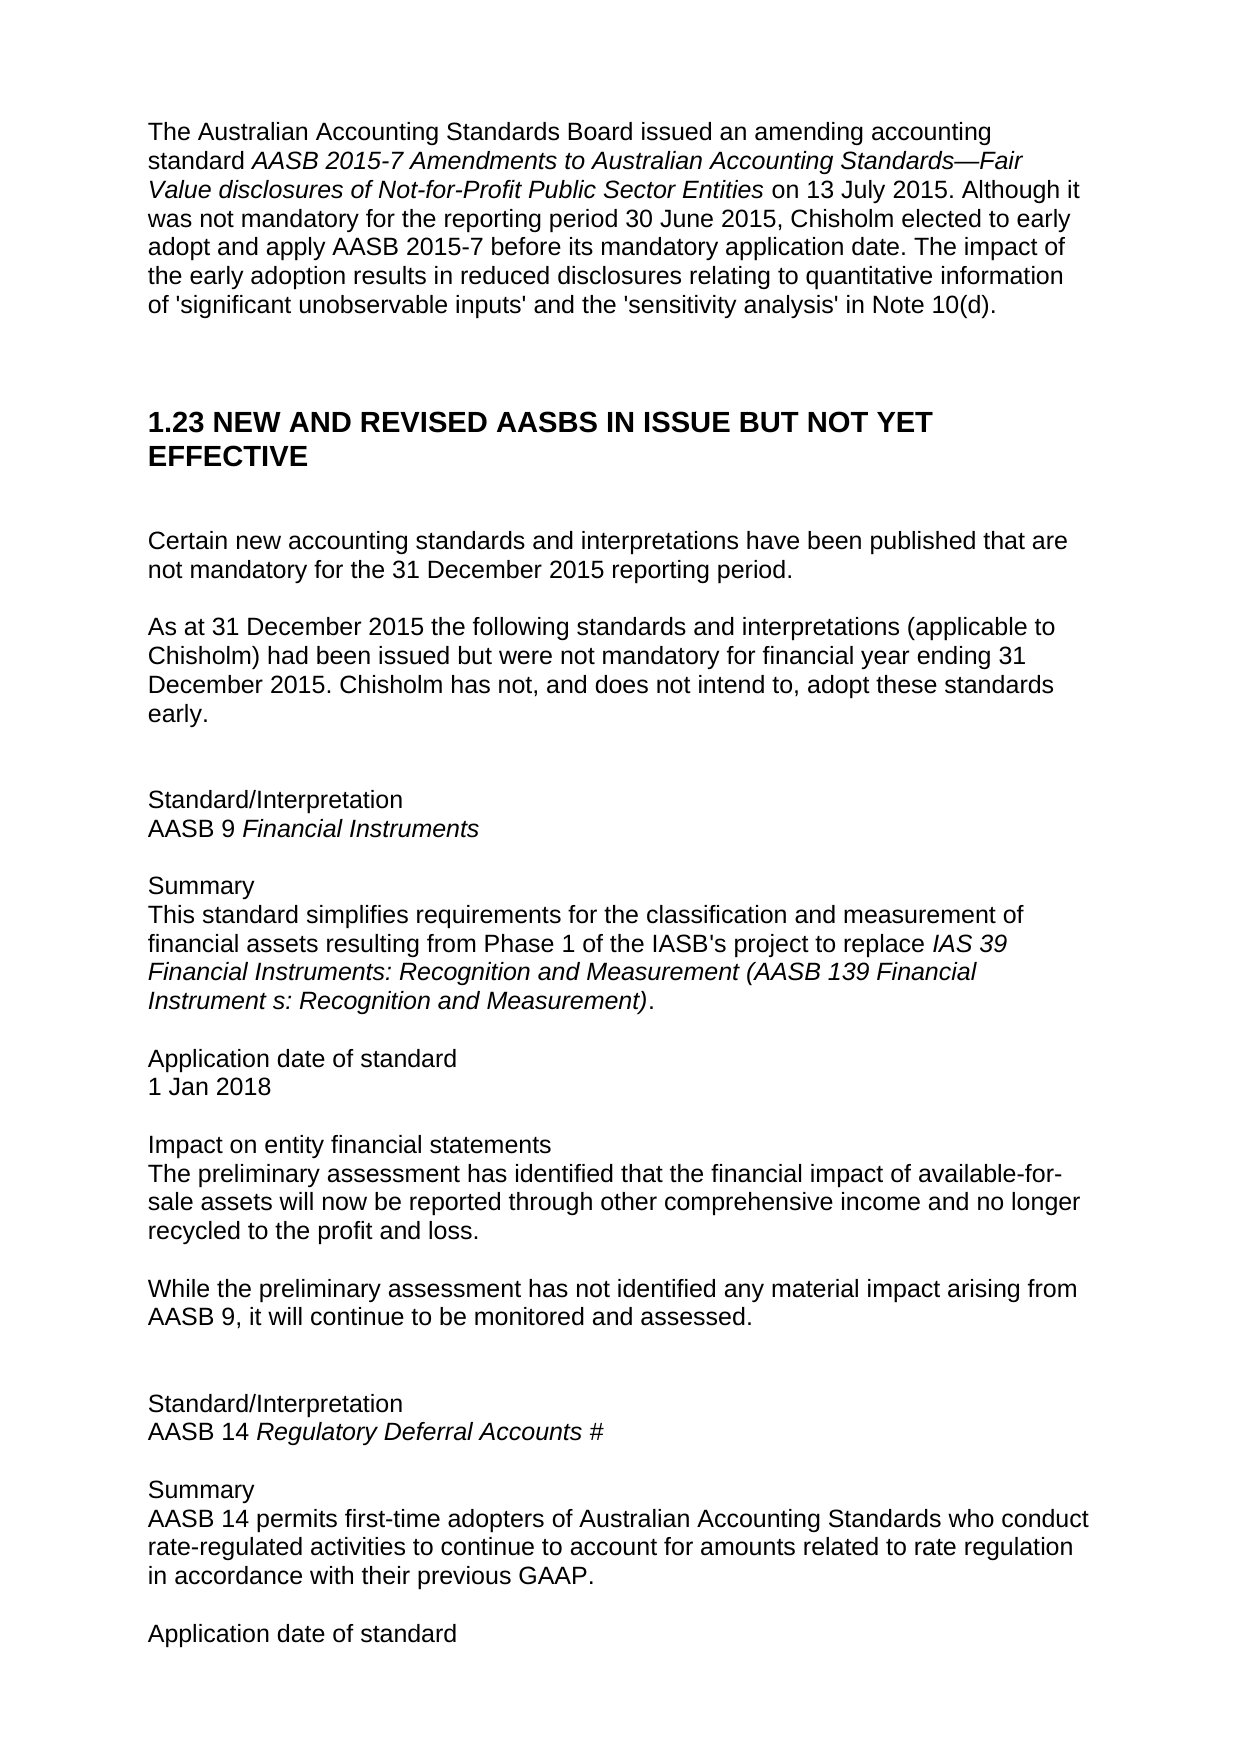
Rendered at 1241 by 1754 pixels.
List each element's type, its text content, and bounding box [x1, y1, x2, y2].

text AASB 14 permits first-time adopters of Australian Accounting Standards who conduct rate-regulated activities to continue to account for amounts related to rate regulation in accordance with their previous GAAP. [148, 1503, 1093, 1590]
text The preliminary assessment has identified that the financial impact of available-for-sale assets will now be reported through other comprehensive income and no longer recycled to the profit and loss. [148, 1158, 1093, 1245]
text Summary [148, 871, 1093, 900]
text Standard/Interpretation [148, 785, 1093, 813]
text Standard/Interpretation [148, 1388, 1093, 1417]
text As at 31 December 2015 the following standards and interpretations (applicable to Chisholm) had been issued but were not mandatory for financial year ending 31 December 2015. Chisholm has not, and does not intend to, adopt these standards early. [148, 612, 1093, 727]
text AASB 14 Regulatory Deferral Accounts # [148, 1417, 1093, 1446]
text 1 Jan 2018 [148, 1072, 1093, 1101]
text This standard simplifies requirements for the classification and measurement of financial assets resulting from Phase 1 of the IASB's project to replace IAS 39 Financial Instruments: Recognition and Measurement (AASB 139 Financial Instrument s: Recognition and Measurement). [148, 900, 1093, 1015]
text Summary [148, 1475, 1093, 1503]
text Certain new accounting standards and interpretations have been published that are not mandatory for the 31 December 2015 reporting period. [148, 526, 1093, 583]
text Application date of standard [148, 1043, 1093, 1072]
text Application date of standard [148, 1618, 1093, 1647]
text The Australian Accounting Standards Board issued an amending accounting standard AASB 2015-7 Amendments to Australian Accounting Standards—Fair Value disclosures of Not-for-Profit Public Sector Entities on 13 July 2015. Although it was not mandatory for the reporting period 30 June 2015, Chisholm elected to early adopt and apply AASB 2015-7 before its mandatory application date. The impact of the early adoption results in reduced disclosures relating to quantitative information of 'significant unobservable inputs' and the 'sensitivity analysis' in Note 10(d). [148, 117, 1093, 318]
text AASB 9 Financial Instruments [148, 813, 1093, 842]
subtitle 1.23 NEW AND REVISED AASBS IN ISSUE BUT NOT YET EFFECTIVE [148, 405, 1093, 472]
text Impact on entity financial statements [148, 1130, 1093, 1158]
text While the preliminary assessment has not identified any material impact arising from AASB 9, it will continue to be monitored and assessed. [148, 1273, 1093, 1331]
